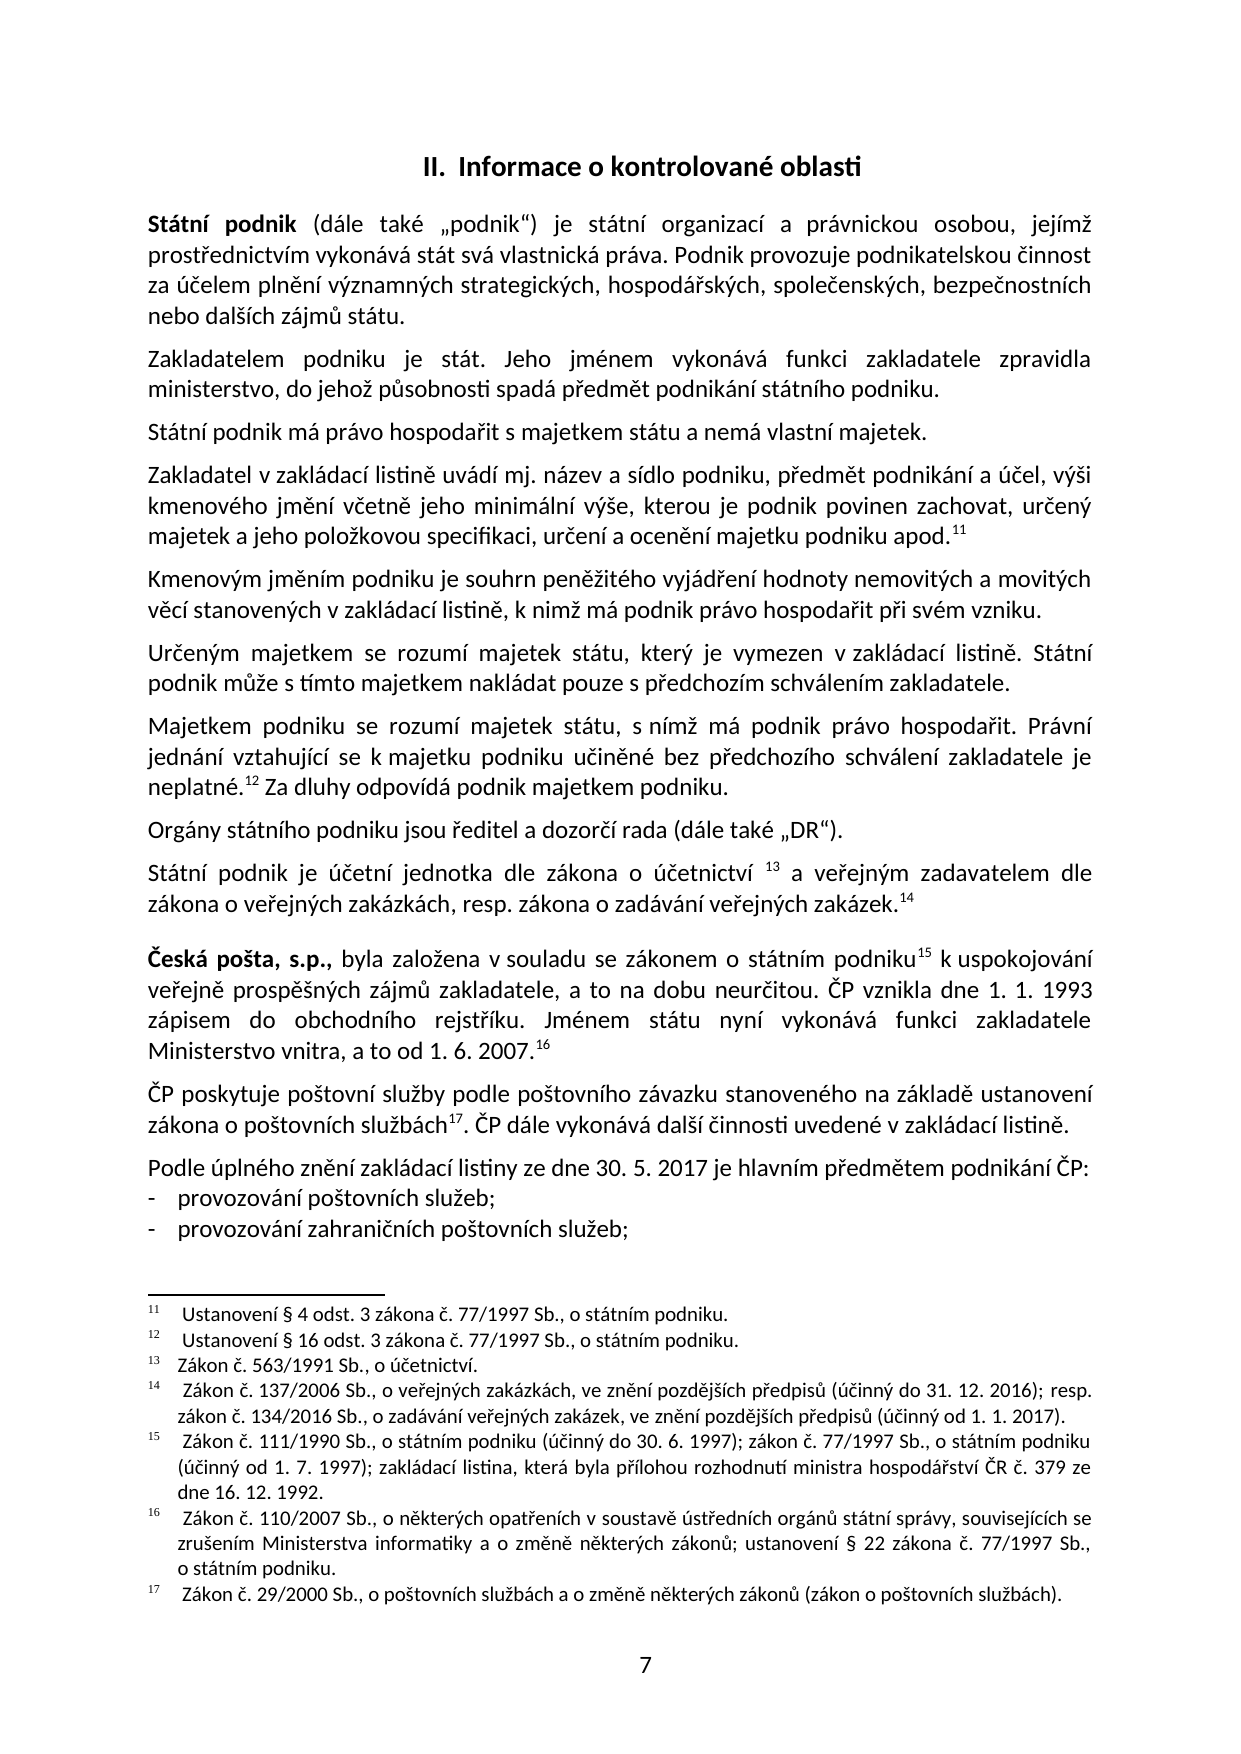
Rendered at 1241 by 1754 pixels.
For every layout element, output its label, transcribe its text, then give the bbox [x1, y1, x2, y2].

list provozování poštovních služeb; [148, 1182, 1093, 1213]
list Informace o kontrolované oblasti [192, 148, 1093, 183]
text Zakladatel v zakládací listině uvádí mj. název a sídlo podniku, předmět podnikání a účel, výši kmenového jmění včetně jeho minimální výše, kterou je podnik povinen zachovat, určený majetek a jeho položkovou specifikaci, určení a ocenění majetku podniku apod. [148, 459, 1093, 551]
text Majetkem podniku se rozumí majetek státu, s nímž má podnik právo hospodařit. Právní jednání vztahující se k majetku podniku učiněné bez předchozího schválení zakladatele je neplatné. Za dluhy odpovídá podnik majetkem podniku. [148, 711, 1093, 802]
text Kmenovým jměním podniku je souhrn peněžitého vyjádření hodnoty nemovitých a movitých věcí stanovených v zakládací listině, k nimž má podnik právo hospodařit při svém vzniku. [148, 563, 1093, 624]
text Orgány státního podniku jsou ředitel a dozorčí rada (dále také „DR“). [148, 814, 1093, 845]
text Určeným majetkem se rozumí majetek státu, který je vymezen v zakládací listině. Státní podnik může s tímto majetkem nakládat pouze s předchozím schválením zakladatele. [148, 637, 1093, 698]
text Státní podnik je účetní jednotka dle zákona o účetnictví a veřejným zadavatelem dle zákona o veřejných zakázkách, resp. zákona o zadávání veřejných zakázek. [148, 858, 1093, 919]
text Podle úplného znění zakládací listiny ze dne 30. 5. 2017 je hlavním předmětem podnikání ČP: [148, 1152, 1093, 1182]
text Zakladatelem podniku je stát. Jeho jménem vykonává funkci zakladatele zpravidla ministerstvo, do jehož působnosti spadá předmět podnikání státního podniku. [148, 343, 1093, 404]
text Státní podnik (dále také „podnik“) je státní organizací a právnickou osobou, jejímž prostřednictvím vykonává stát svá vlastnická práva. Podnik provozuje podnikatelskou činnost za účelem plnění významných strategických, hospodářských, společenských, bezpečnostních nebo dalších zájmů státu. [148, 208, 1093, 330]
text Státní podnik má právo hospodařit s majetkem státu a nemá vlastní majetek. [148, 416, 1093, 447]
list provozování zahraničních poštovních služeb; [148, 1213, 1093, 1243]
text Česká pošta, s.p., byla založena v souladu se zákonem o státním podniku k uspokojování veřejně prospěšných zájmů zakladatele, a to na dobu neurčitou. ČP vznikla dne 1. 1. 1993 zápisem do obchodního rejstříku. Jménem státu nyní vykonává funkci zakladatele Ministerstvo vnitra, a to od 1. 6. 2007. [148, 944, 1093, 1066]
text ČP poskytuje poštovní služby podle poštovního závazku stanoveného na základě ustanovení zákona o poštovních službách. ČP dále vykonává další činnosti uvedené v zakládací listině. [148, 1078, 1093, 1139]
